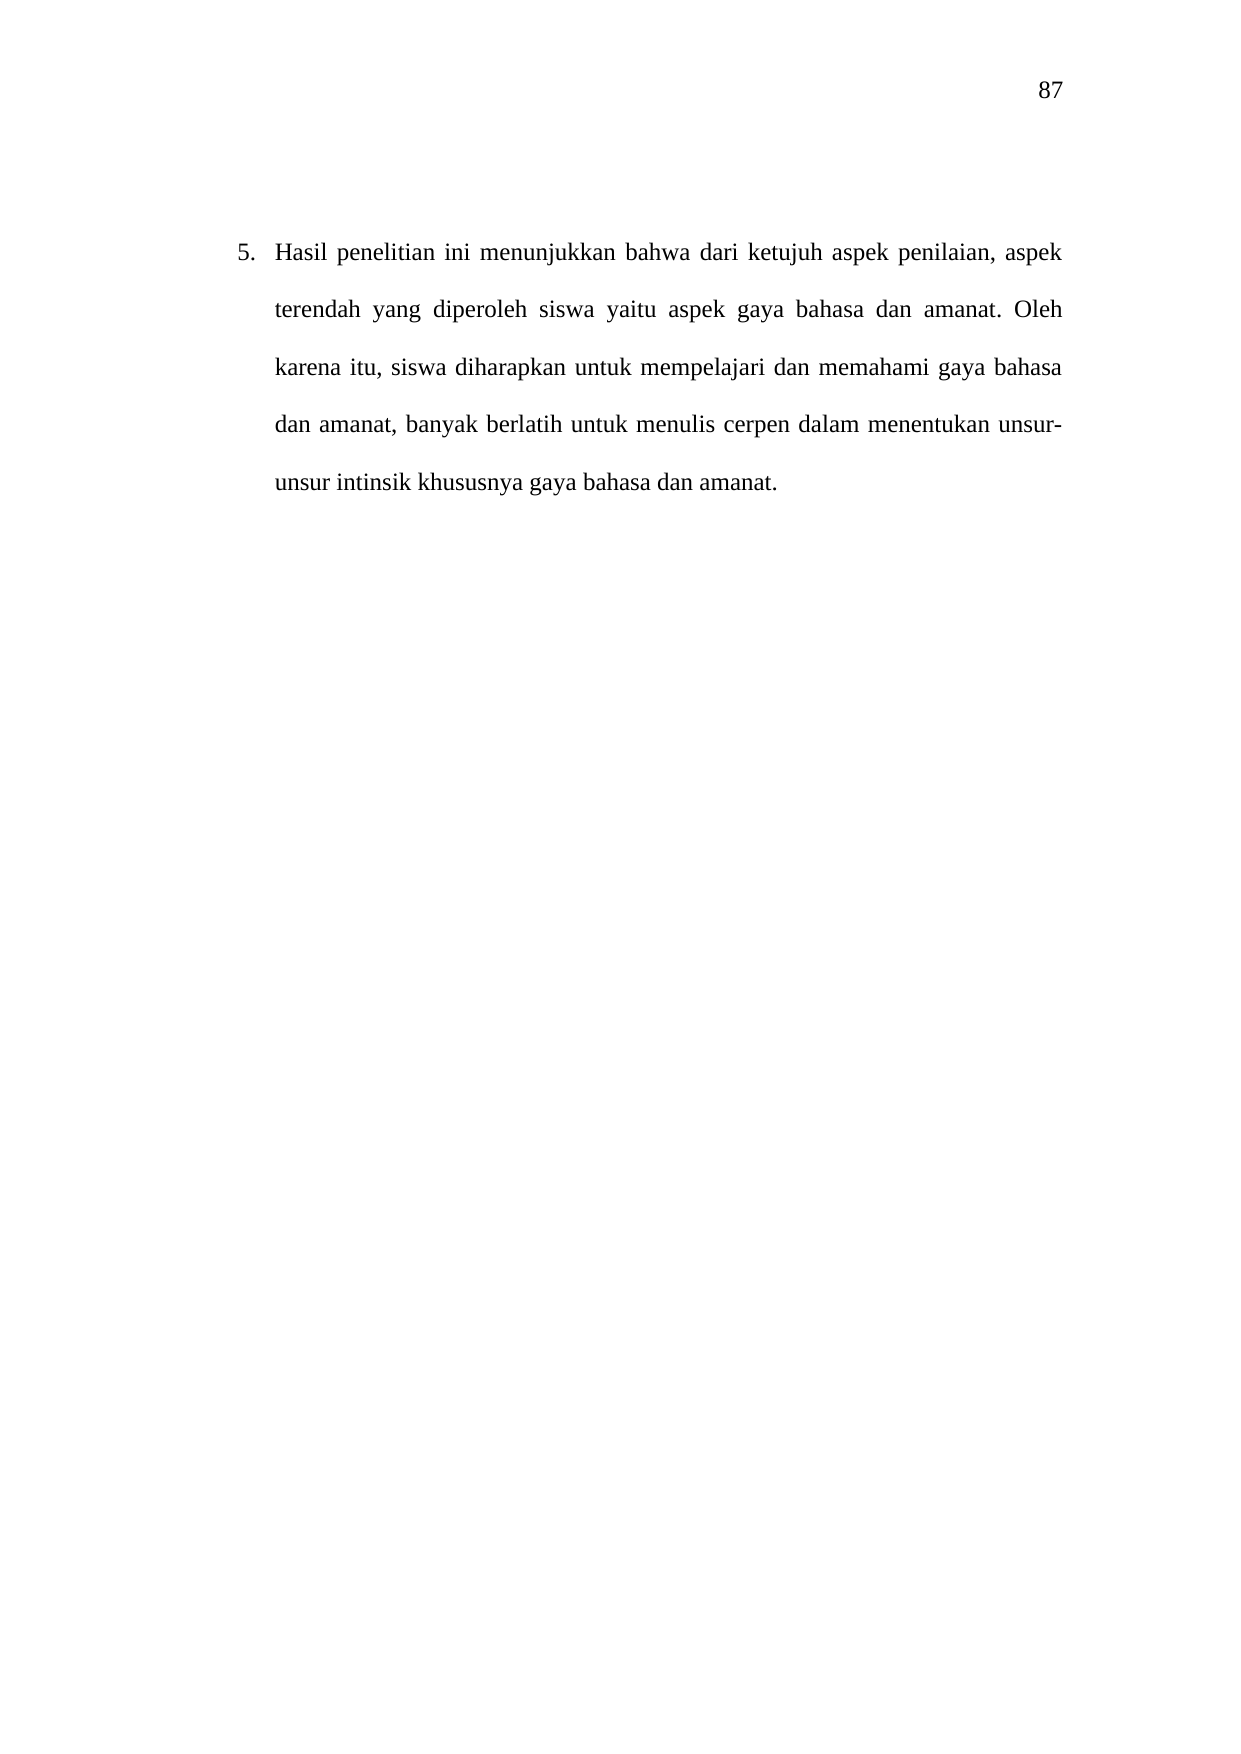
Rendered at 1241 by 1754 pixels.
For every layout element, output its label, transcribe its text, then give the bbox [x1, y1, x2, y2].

list Hasil penelitian ini menunjukkan bahwa dari ketujuh aspek penilaian, aspek terendah yang diperoleh siswa yaitu aspek gaya bahasa dan amanat. Oleh karena itu, siswa diharapkan untuk mempelajari dan memahami gaya bahasa dan amanat, banyak berlatih untuk menulis cerpen dalam menentukan unsur-unsur intinsik khususnya gaya bahasa dan amanat. [237, 237, 1063, 496]
